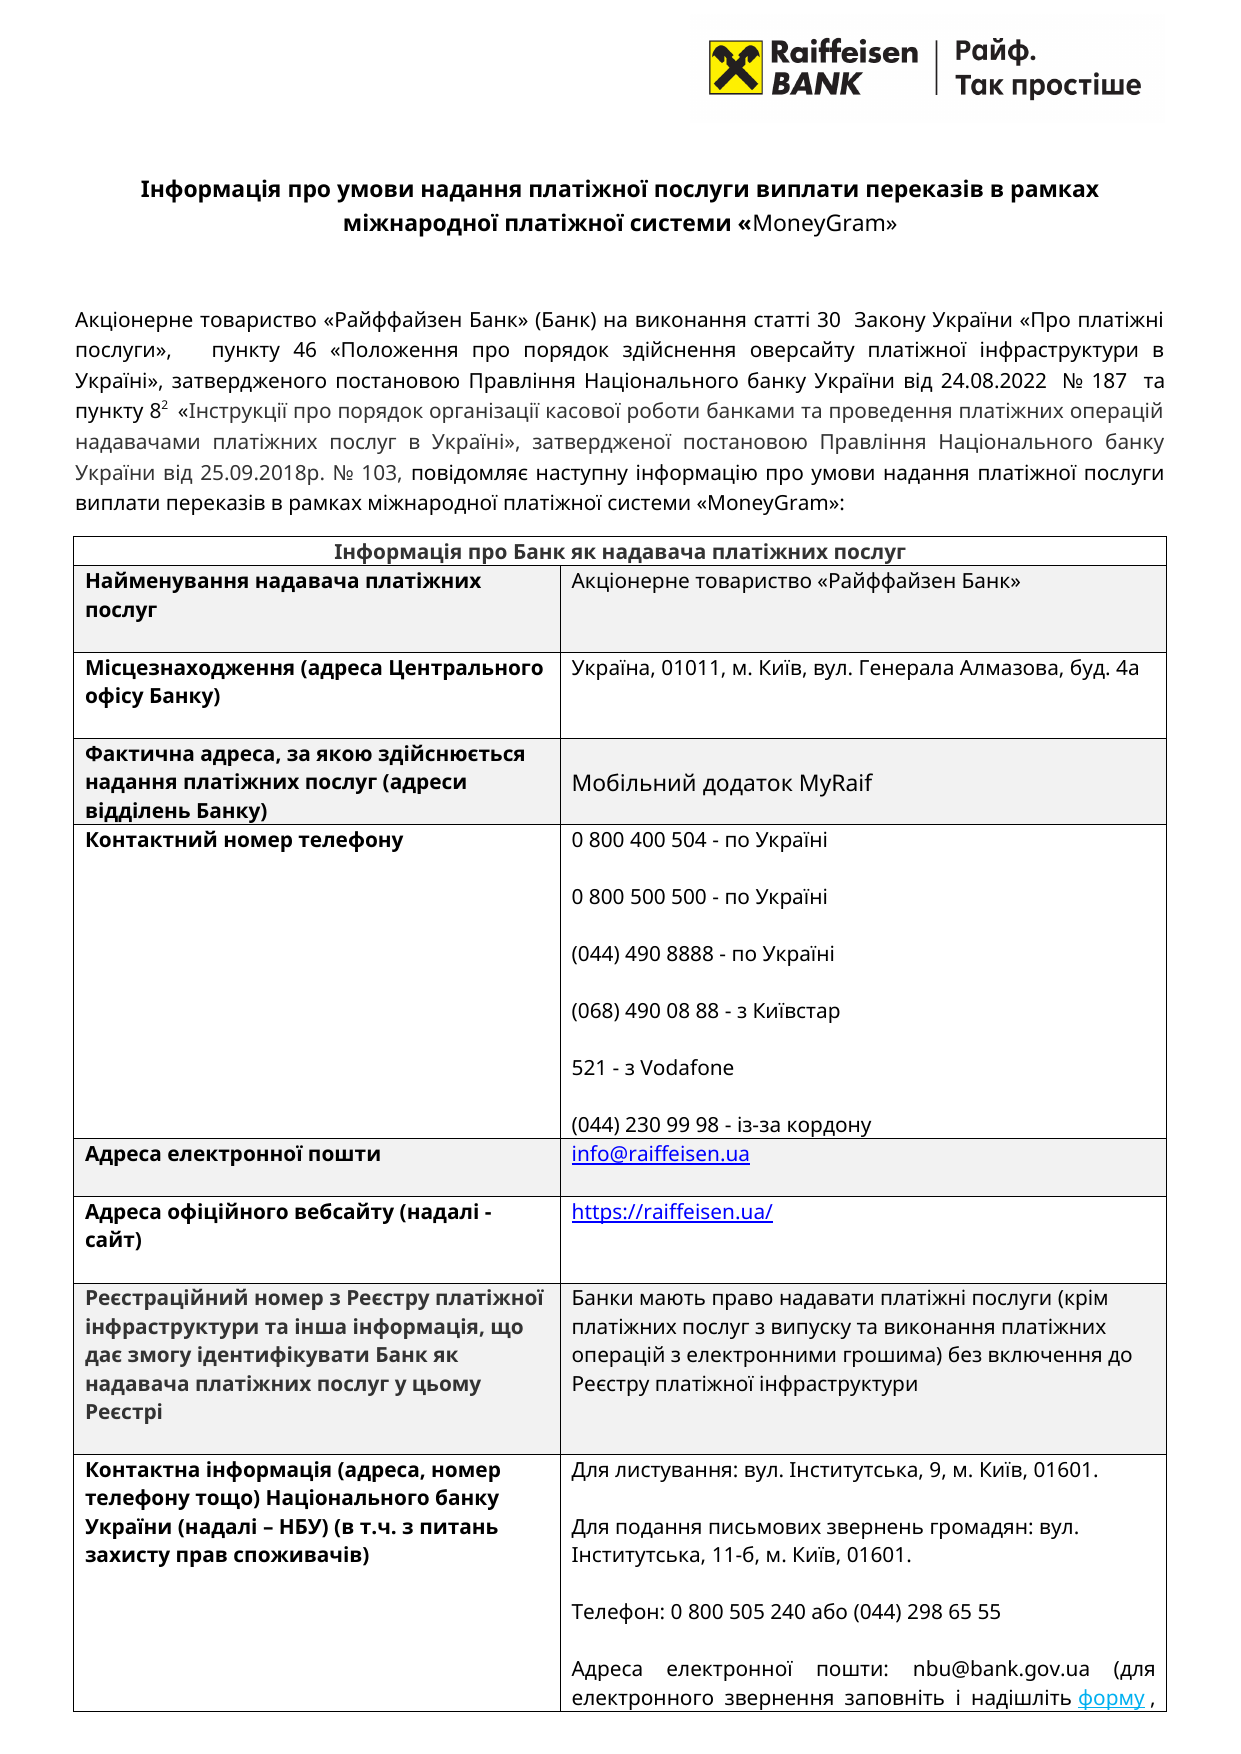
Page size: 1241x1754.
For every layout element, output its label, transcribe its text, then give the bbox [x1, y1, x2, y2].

table_cell Адреса електронної пошти [74, 1139, 560, 1196]
table_cell Фактична адреса, за якою здійснюється надання платіжних послуг (адреси відділень Банку) [74, 739, 560, 824]
table_cell Найменування надавача платіжних послуг [74, 566, 560, 652]
table_header Інформація про Банк як надавача платіжних послуг [74, 537, 1166, 565]
table_cell Реєстраційний номер з Реєстру платіжної інфраструктури та інша інформація, що дає змогу ідентифікувати Банк як надавача платіжних послуг у цьому Реєстрі [74, 1284, 560, 1454]
table_cell Контактний номер телефону [74, 825, 560, 1138]
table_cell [561, 1455, 1166, 1711]
text Акціонерне товариство «Райффайзен Банк» (Банк) на виконання статті 30 Закону України «Про платіжні послуги», пункту 46 «Положення про порядок здійснення оверсайту платіжної інфраструктури в Україні», затвердженого постановою Правління Національного банку України від 24.08.2022 № 187 та пункту 82 «Інструкції про порядок організації касової роботи банками та проведення платіжних операцій надавачами платіжних послуг в Україні», затвердженої постановою Правління Національного банку України від 25.09.2018р. № 103, повідомляє наступну інформацію про умови надання платіжної послуги виплати переказів в рамках міжнародної платіжної системи «MoneyGram»: [75, 305, 1165, 517]
table_cell 0 800 400 504 - по Україні 0 800 500 500 - по Україні (044) 490 8888 - по Україні (068) 490 08 88 - з Київстар 521 - з Vodafone (044) 230 99 98 - із-за кордону [561, 825, 1166, 1138]
text Інформація про умови надання платіжної послуги виплати переказів в рамках міжнародної платіжної системи «MoneyGram» [75, 173, 1165, 238]
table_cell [74, 1455, 560, 1711]
table_cell Місцезнаходження (адреса Центрального офісу Банку) [74, 653, 560, 738]
table_cell Банки мають право надавати платіжні послуги (крім платіжних послуг з випуску та виконання платіжних операцій з електронними грошима) без включення до Реєстру платіжної інфраструктури [561, 1284, 1166, 1454]
table_cell Мобільний додаток MyRaif [561, 739, 1166, 824]
table_cell https://raiffeisen.ua/ [561, 1197, 1166, 1282]
table_cell info@raiffeisen.ua [561, 1139, 1166, 1196]
table_cell Адреса офіційного вебсайту (надалі - сайт) [74, 1197, 560, 1282]
picture [690, 14, 1166, 123]
table_cell Україна, 01011, м. Київ, вул. Генерала Алмазова, буд. 4а [561, 653, 1166, 738]
table_cell Акціонерне товариство «Райффайзен Банк» [561, 566, 1166, 652]
